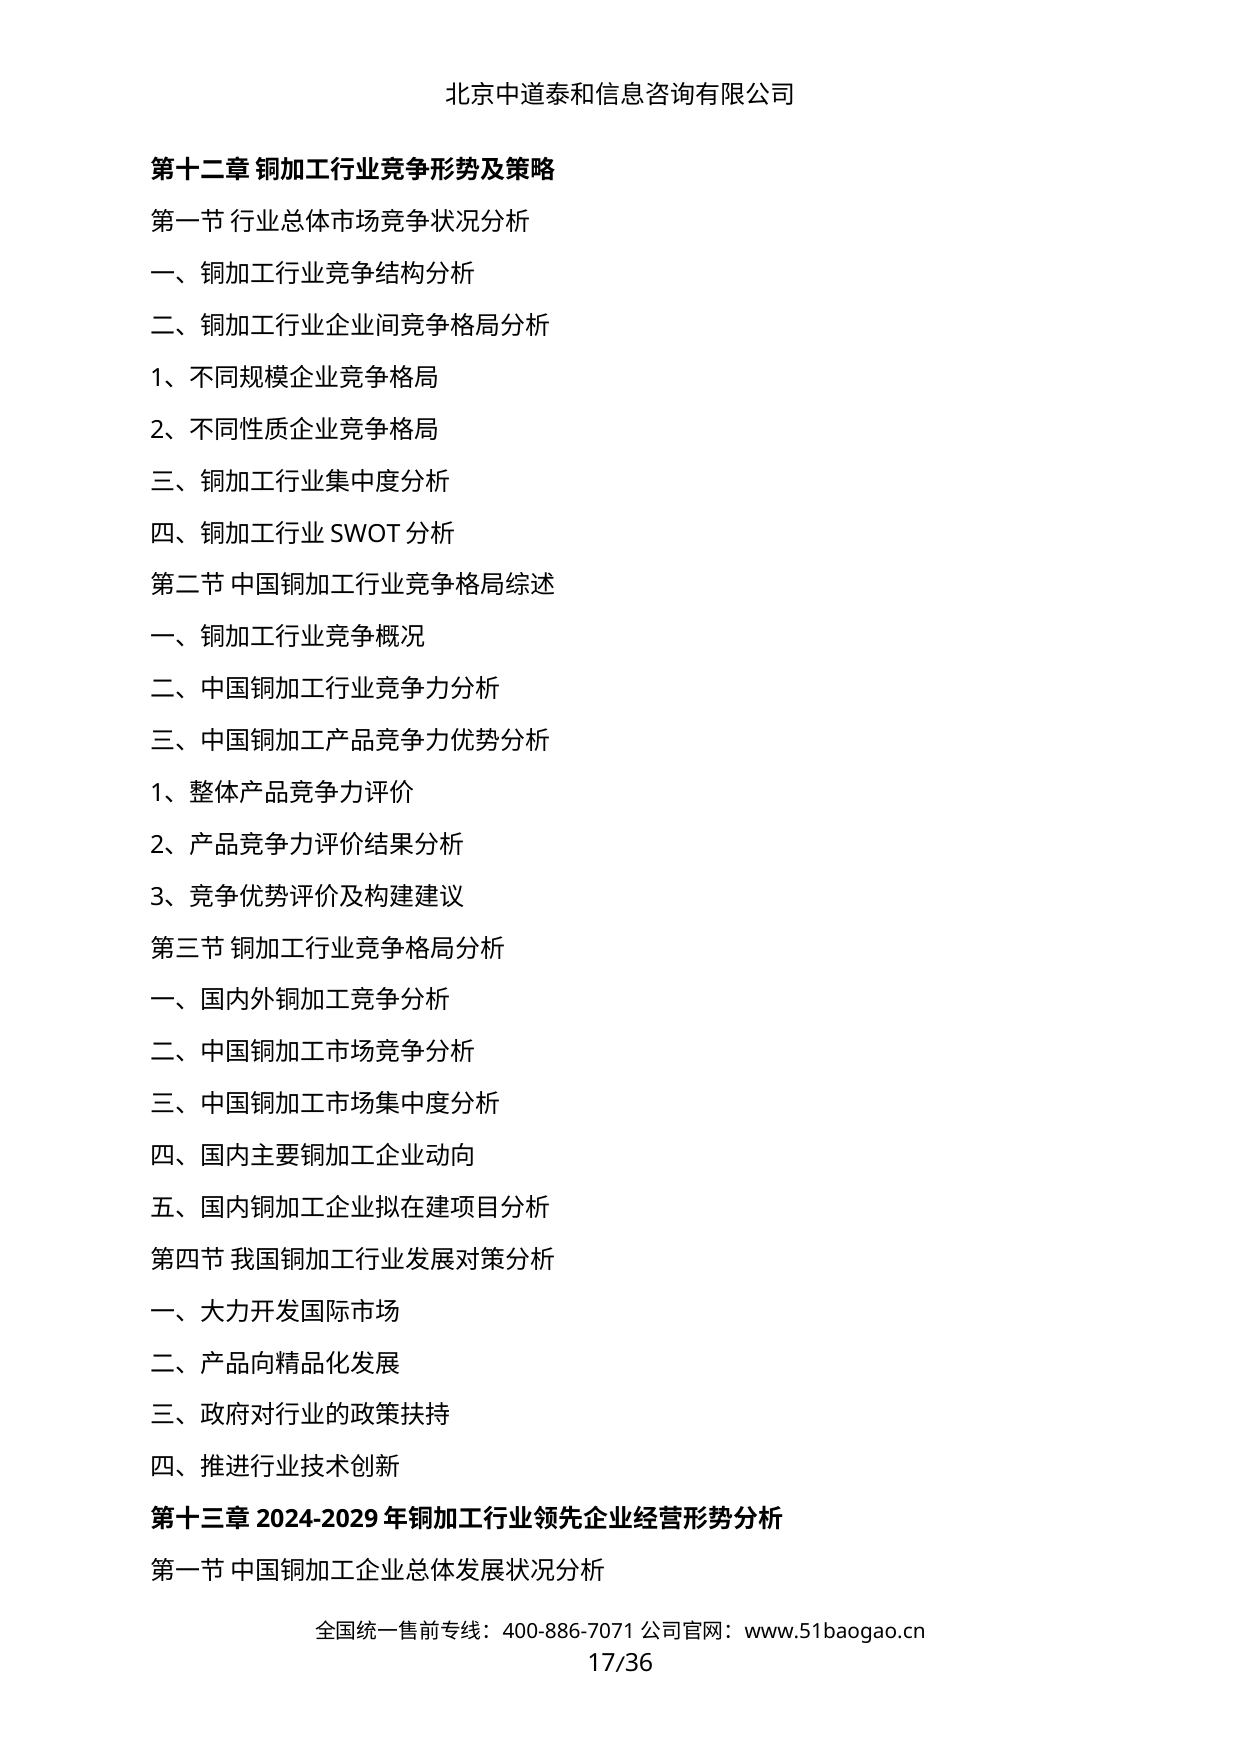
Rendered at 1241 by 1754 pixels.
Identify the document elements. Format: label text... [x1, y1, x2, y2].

text 二、铜加工行业企业间竞争格局分析 [150, 306, 1090, 342]
text 2、产品竞争力评价结果分析 [150, 824, 1090, 861]
text 二、中国铜加工市场竞争分析 [150, 1032, 1090, 1068]
text 第一节 中国铜加工企业总体发展状况分析 [150, 1551, 1090, 1587]
text 第十三章 2024-2029年铜加工行业领先企业经营形势分析 [150, 1499, 1090, 1535]
text 二、中国铜加工行业竞争力分析 [150, 669, 1090, 705]
text 第四节 我国铜加工行业发展对策分析 [150, 1239, 1090, 1276]
text 1、不同规模企业竞争格局 [150, 357, 1090, 394]
text 2、不同性质企业竞争格局 [150, 409, 1090, 446]
text 1、整体产品竞争力评价 [150, 772, 1090, 809]
text 三、中国铜加工市场集中度分析 [150, 1084, 1090, 1120]
text 3、竞争优势评价及构建建议 [150, 876, 1090, 912]
text 四、国内主要铜加工企业动向 [150, 1136, 1090, 1172]
text 五、国内铜加工企业拟在建项目分析 [150, 1187, 1090, 1224]
text 三、铜加工行业集中度分析 [150, 461, 1090, 497]
text 第三节 铜加工行业竞争格局分析 [150, 928, 1090, 964]
text 三、中国铜加工产品竞争力优势分析 [150, 721, 1090, 757]
text 四、推进行业技术创新 [150, 1447, 1090, 1483]
text 一、铜加工行业竞争概况 [150, 617, 1090, 653]
text 第一节 行业总体市场竞争状况分析 [150, 202, 1090, 238]
text 二、产品向精品化发展 [150, 1343, 1090, 1379]
text 一、铜加工行业竞争结构分析 [150, 254, 1090, 290]
text 第十二章 铜加工行业竞争形势及策略 [150, 150, 1090, 186]
text 三、政府对行业的政策扶持 [150, 1395, 1090, 1431]
text 第二节 中国铜加工行业竞争格局综述 [150, 565, 1090, 601]
text 一、国内外铜加工竞争分析 [150, 980, 1090, 1016]
text 一、大力开发国际市场 [150, 1291, 1090, 1327]
text 四、铜加工行业SWOT分析 [150, 513, 1090, 549]
